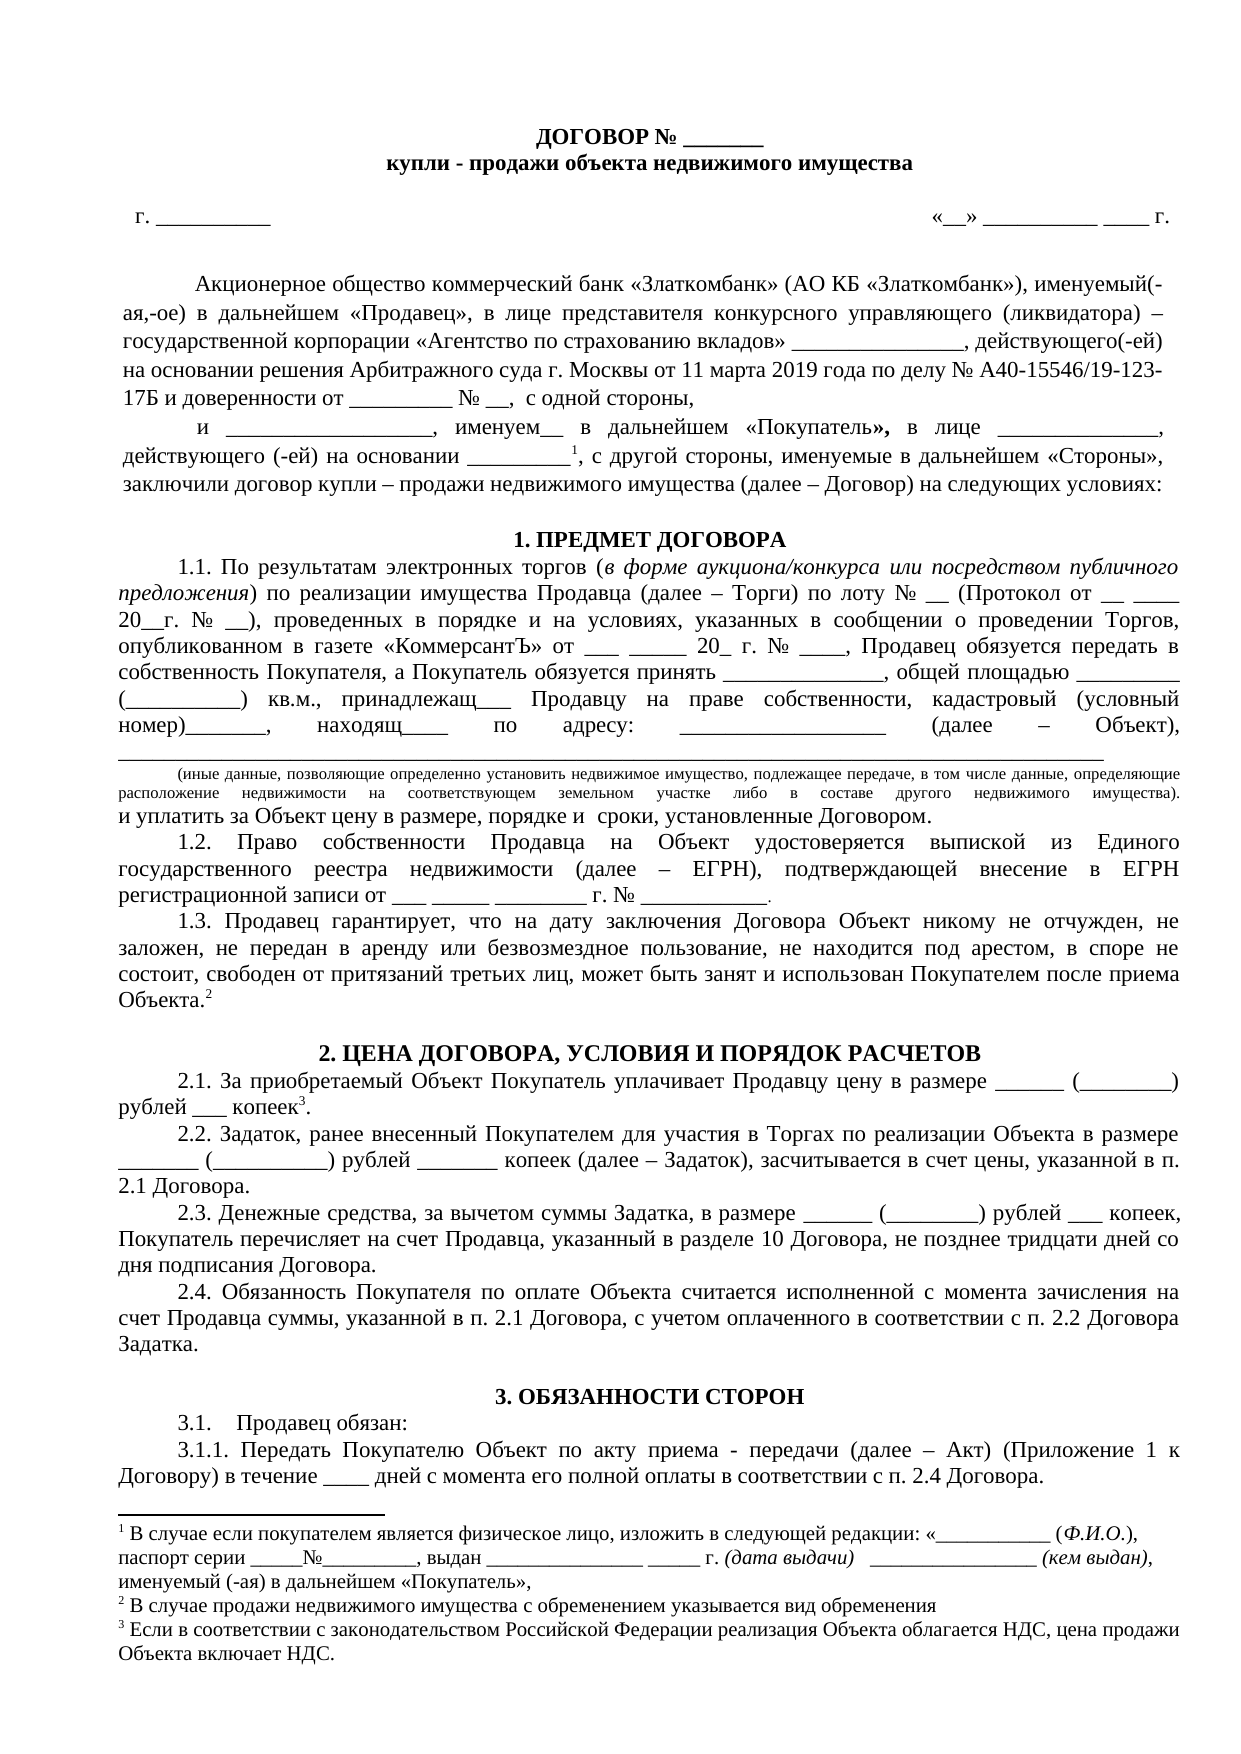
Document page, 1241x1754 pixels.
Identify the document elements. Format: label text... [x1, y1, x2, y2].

text Акционерное общество коммерческий банк «Златкомбанк» (АО КБ «Златкомбанк»), именуемый(-ая,-ое) в дальнейшем «Продавец», в лице представителя конкурсного управляющего (ликвидатора) – государственной корпорации «Агентство по страхованию вкладов» _______________, действующего(-ей) на основании решения Арбитражного суда г. Москвы от 11 марта 2019 года по делу № А40-15546/19-123-17Б и доверенности от _________ № __, с одной стороны, [123, 269, 1164, 411]
text 1.1. По результатам электронных торгов (в форме аукциона/конкурса или посредством публичного предложения) по реализации имущества Продавца (далее – Торги) по лоту № __ (Протокол от __ ____ 20__г. № __), проведенных в порядке и на условиях, указанных в сообщении о проведении Торгов, опубликованном в газете «КоммерсантЪ» от ___ _____ 20_ г. № ____, Продавец обязуется передать в собственность Покупателя, а Покупатель обязуется принять ______________, общей площадью _________ (__________) кв.м., принадлежащ___ Продавцу на праве собственности, кадастровый (условный номер)_______, находящ____ по адресу: __________________ (далее – Объект), ______________________________________________________________________________________ [118, 553, 1181, 764]
text и __________________, именуем__ в дальнейшем «Покупатель», в лице ______________, действующего (-ей) на основании _________, с другой стороны, именуемые в дальнейшем «Стороны», заключили договор купли – продажи недвижимого имущества (далее – Договор) на следующих условиях: [123, 412, 1164, 497]
text 2.2. Задаток, ранее внесенный Покупателем для участия в Торгах по реализации Объекта в размере _______ (__________) рублей _______ копеек (далее – Задаток), засчитывается в счет цены, указанной в п. 2.1 Договора. [118, 1119, 1181, 1199]
text 2. ЦЕНА ДОГОВОРА, УСЛОВИЯ И ПОРЯДОК РАСЧЕТОВ [118, 1039, 1181, 1067]
title ДОГОВОР № _______ [118, 123, 1181, 149]
text 2.4. Обязанность Покупателя по оплате Объекта считается исполненной с момента зачисления на счет Продавца суммы, указанной в п. 2.1 Договора, с учетом оплаченного в соответствии с п. 2.2 Договора Задатка. [118, 1278, 1181, 1357]
title купли - продажи объекта недвижимого имущества [118, 149, 1181, 176]
table_header «__» __________ ____ г. [605, 202, 1181, 241]
text 3. ОБЯЗАННОСТИ СТОРОН [118, 1383, 1181, 1409]
text 2.1. За приобретаемый Объект Покупатель уплачивает Продавцу цену в размере ______ (________) рублей ___ копеек. [118, 1067, 1181, 1119]
text 2.3. Денежные средства, за вычетом суммы Задатка, в размере ______ (________) рублей ___ копеек, Покупатель перечисляет на счет Продавца, указанный в разделе 10 Договора, не позднее тридцати дней со дня подписания Договора. [118, 1199, 1181, 1278]
text 1. ПРЕДМЕТ ДОГОВОРА [118, 527, 1181, 553]
text 1.2. Право собственности Продавца на Объект удостоверяется выпиской из Единого государственного реестра недвижимости (далее – ЕГРН), подтверждающей внесение в ЕГРН регистрационной записи от ___ _____ ________ г. № ___________. [118, 828, 1181, 907]
table_header г. __________ [118, 202, 605, 241]
text 3.1. Продавец обязан: [118, 1409, 1181, 1436]
text 1.3. Продавец гарантирует, что на дату заключения Договора Объект никому не отчужден, не заложен, не передан в аренду или безвозмездное пользование, не находится под арестом, в споре не состоит, свободен от притязаний третьих лиц, может быть занят и использован Покупателем после приема Объекта. [118, 907, 1181, 1013]
text 3.1.1. Передать Покупателю Объект по акту приема - передачи (далее – Акт) (Приложение 1 к Договору) в течение ____ дней с момента его полной оплаты в соответствии с п. 2.4 Договора. [118, 1436, 1181, 1488]
text (иные данные, позволяющие определенно установить недвижимое имущество, подлежащее передаче, в том числе данные, определяющие расположение недвижимости на соответствующем земельном участке либо в составе другого недвижимого имущества). и уплатить за Объект цену в размере, порядке и сроки, установленные Договором. [118, 764, 1181, 828]
